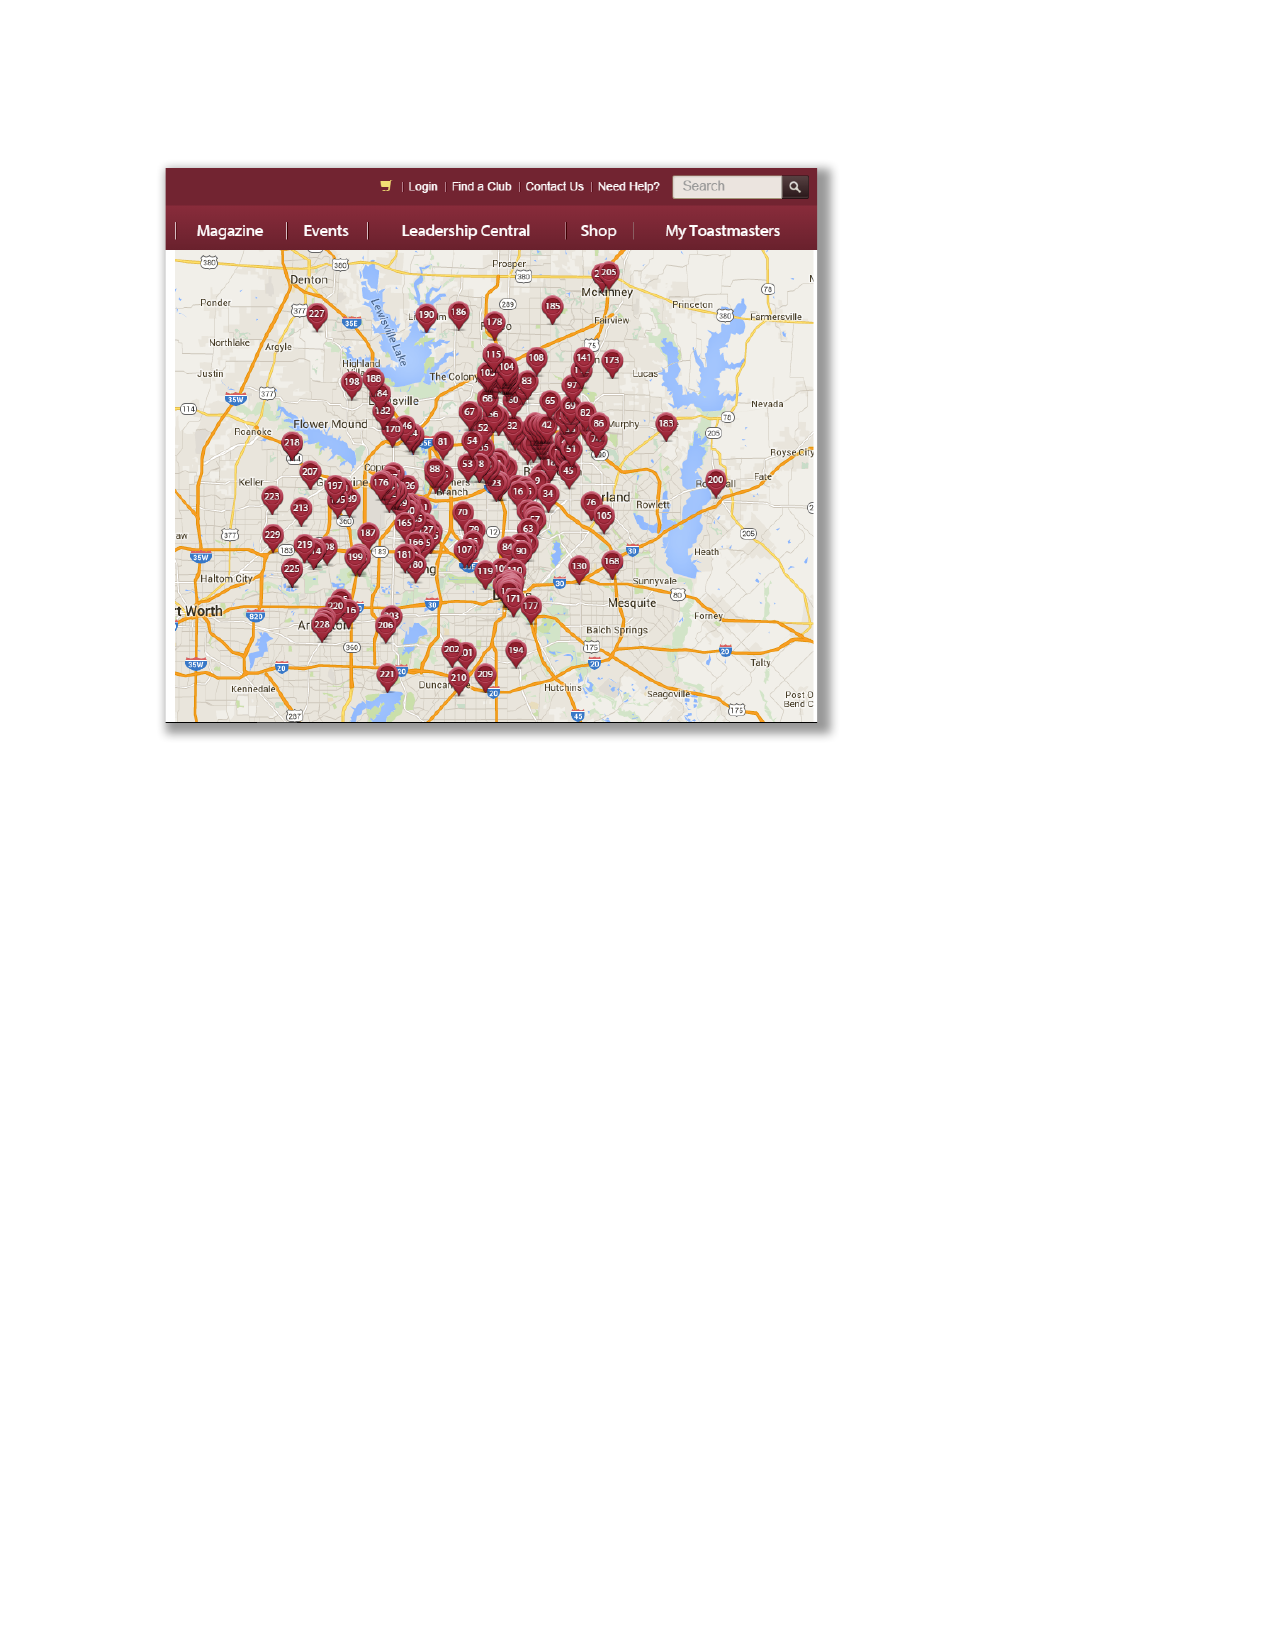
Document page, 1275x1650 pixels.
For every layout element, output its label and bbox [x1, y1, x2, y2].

picture [165, 168, 818, 723]
